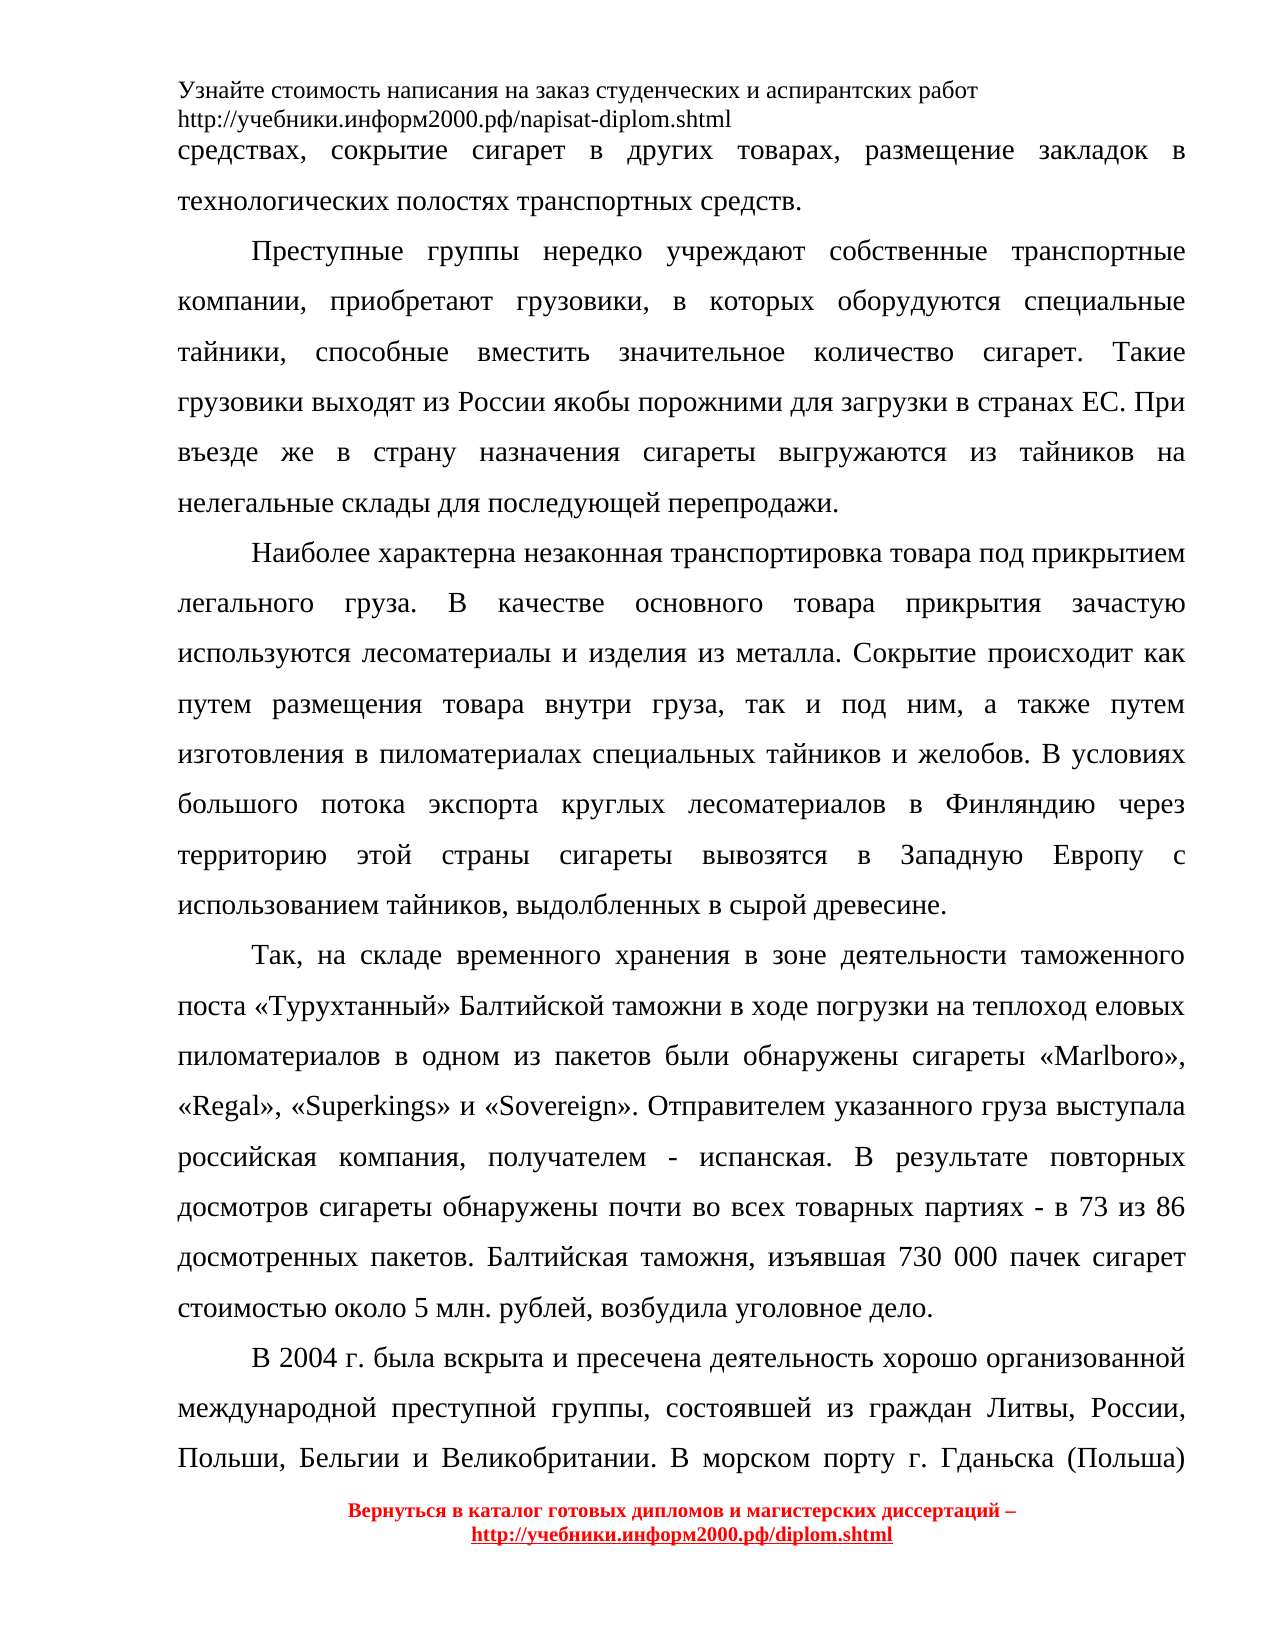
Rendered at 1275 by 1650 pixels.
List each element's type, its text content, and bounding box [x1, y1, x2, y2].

text Преступные группы нередко учреждают собственные транспортные компании, приобретают грузовики, в которых оборудуются специальные тайники, способные вместить значительное количество сигарет. Такие грузовики выходят из России якобы порожними для загрузки в странах ЕС. При въезде же в страну назначения сигареты выгружаются из тайников на нелегальные склады для последующей перепродажи. [177, 233, 1186, 518]
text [177, 1340, 1186, 1474]
text Так, на складе временного хранения в зоне деятельности таможенного поста «Турухтанный» Балтийской таможни в ходе погрузки на теплоход еловых пиломатериалов в одном из пакетов были обнаружены сигареты «Marlboro», «Regal», «Superkings» и «Sovereign». Отправителем указанного груза выступала российская компания, получателем - испанская. В результате повторных досмотров сигареты обнаружены почти во всех товарных партиях - в 73 из 86 досмотренных пакетов. Балтийская таможня, изъявшая 730 000 пачек сигарет стоимостью около 5 млн. рублей, возбудила уголовное дело. [177, 937, 1186, 1323]
text Наиболее характерна незаконная транспортировка товара под прикрытием легального груза. В качестве основного товара прикрытия зачастую используются лесоматериалы и изделия из металла. Сокрытие происходит как путем размещения товара внутри груза, так и под ним, а также путем изготовления в пиломатериалах специальных тайников и желобов. В условиях большого потока экспорта круглых лесоматериалов в Финляндию через территорию этой страны сигареты вывозятся в Западную Европу с использованием тайников, выдолбленных в сырой древесине. [177, 535, 1186, 921]
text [177, 132, 1186, 216]
